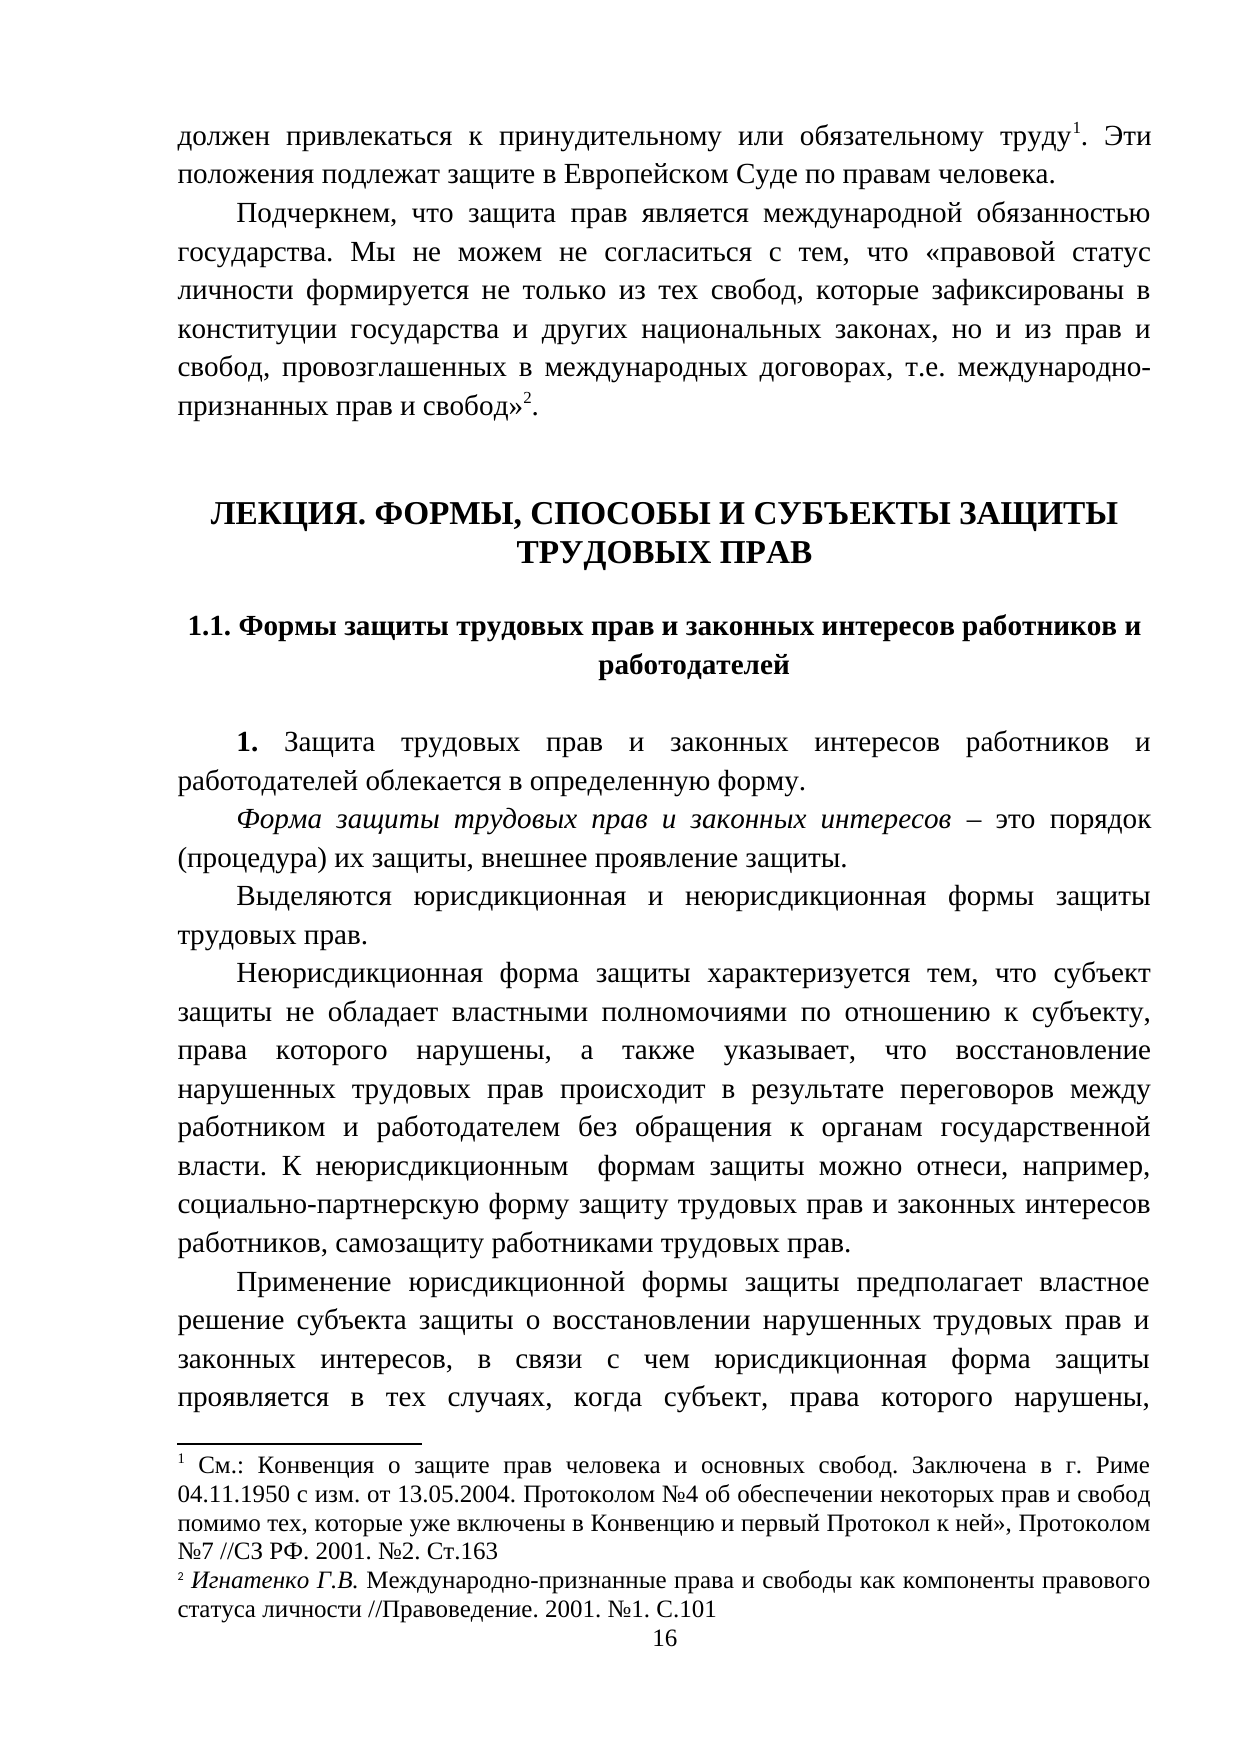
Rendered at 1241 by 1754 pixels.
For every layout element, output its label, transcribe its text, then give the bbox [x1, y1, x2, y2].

text Выделяются юрисдикционная и неюрисдикционная формы защиты трудовых прав. [177, 878, 1152, 950]
text 1. Защита трудовых прав и законных интересов работников и работодателей облекается в определенную форму. [177, 724, 1152, 796]
text Неюрисдикционная форма защиты характеризуется тем, что субъект защиты не обладает властными полномочиями по отношению к субъекту, права которого нарушены, а также указывает, что восстановление нарушенных трудовых прав происходит в результате переговоров между работником и работодателем без обращения к органам государственной власти. К неюрисдикционным формам защиты можно отнеси, например, социально-партнерскую форму защиту трудовых прав и законных интересов работников, самозащиту работниками трудовых прав. [177, 955, 1152, 1259]
text 1.1. Формы защиты трудовых прав и законных интересов работников и работодателей [177, 608, 1152, 681]
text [177, 1264, 1151, 1413]
text Форма защиты трудовых прав и законных интересов – это порядок (процедура) их защиты, внешнее проявление защиты. [177, 801, 1152, 873]
text Подчеркнем, что защита прав является международной обязанностью государства. Мы не можем не согласиться с тем, что «правовой статус личности формируется не только из тех свобод, которые зафиксированы в конституции государства и других национальных законах, но и из прав и свобод, провозглашенных в международных договорах, т.е. международно-признанных прав и свобод». [177, 195, 1152, 421]
text ЛЕКЦИЯ. ФОРМЫ, СПОСОБЫ И СУБЪЕКТЫ ЗАЩИТЫ ТРУДОВЫХ ПРАВ [177, 493, 1152, 570]
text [177, 118, 1152, 190]
